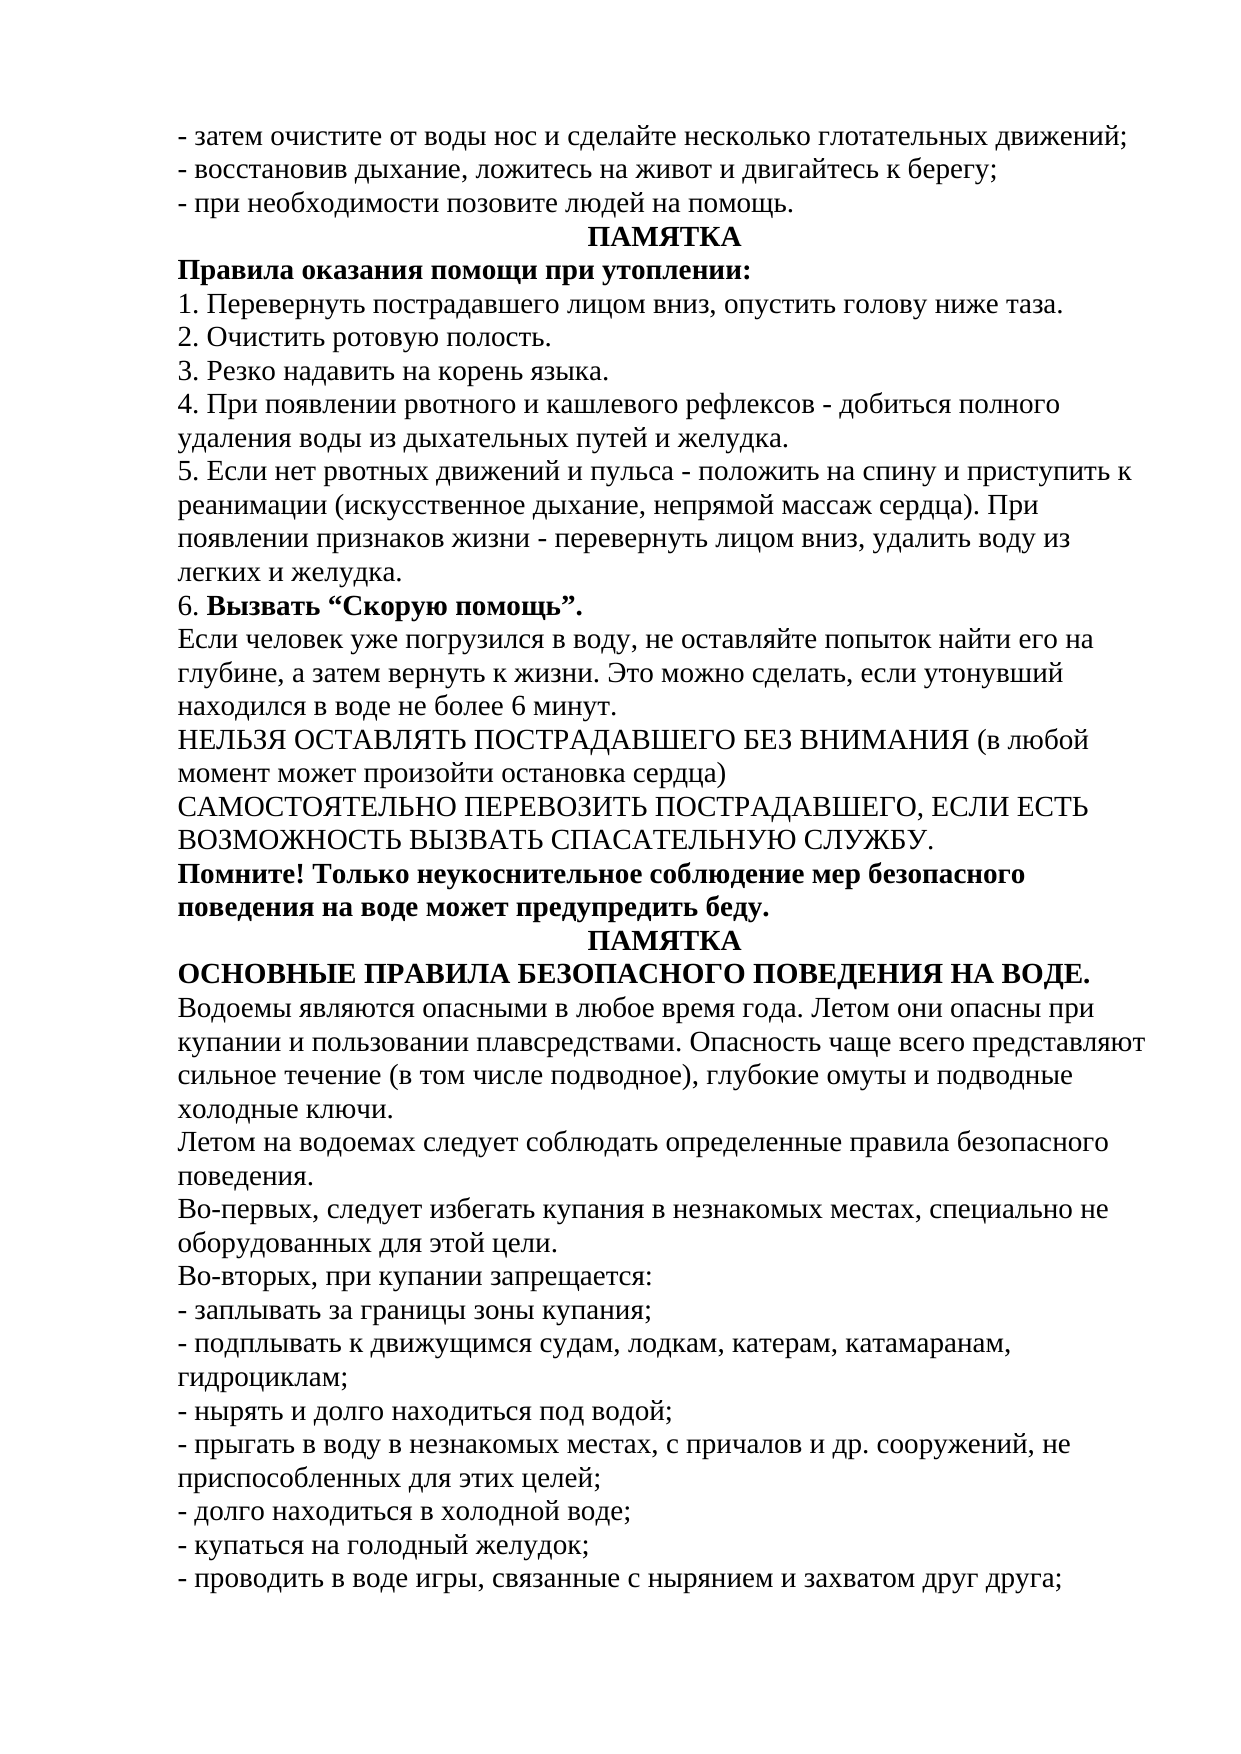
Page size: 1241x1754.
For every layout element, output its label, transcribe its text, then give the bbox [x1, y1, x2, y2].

text САМОСТОЯТЕЛЬНО ПЕРЕВОЗИТЬ ПОСТРАДАВШЕГО, ЕСЛИ ЕСТЬ ВОЗМОЖНОСТЬ ВЫЗВАТЬ СПАСАТЕЛЬНУЮ СЛУЖБУ. [177, 789, 1152, 856]
text НЕЛЬЗЯ ОСТАВЛЯТЬ ПОСТРАДАВШЕГО БЕЗ ВНИМАНИЯ (в любой момент может произойти остановка сердца) [177, 722, 1152, 789]
text Летом на водоемах следует соблюдать определенные правила безопасного поведения. [177, 1124, 1152, 1191]
text Водоемы являются опасными в любое время года. Летом они опасны при купании и пользовании плавсредствами. Опасность чаще всего представляют сильное течение (в том числе подводное), глубокие омуты и подводные холодные ключи. [177, 990, 1152, 1124]
text ПАМЯТКА [177, 219, 1152, 252]
text - восстановив дыхание, ложитесь на живот и двигайтесь к берегу; [177, 152, 1152, 185]
text - заплывать за границы зоны купания; [177, 1292, 1152, 1326]
text - подплывать к движущимся судам, лодкам, катерам, катамаранам, гидроциклам; [177, 1326, 1152, 1393]
text Во-вторых, при купании запрещается: [177, 1258, 1152, 1292]
text 5. Если нет рвотных движений и пульса - положить на спину и приступить к реанимации (искусственное дыхание, непрямой массаж сердца). При появлении признаков жизни - перевернуть лицом вниз, удалить воду из легких и желудка. [177, 453, 1152, 588]
text 2. Очистить ротовую полость. [177, 319, 1152, 353]
text - при необходимости позовите людей на помощь. [177, 185, 1152, 219]
text 6. Вызвать “Скорую помощь”. [177, 588, 1152, 621]
text Во-первых, следует избегать купания в незнакомых местах, специально не оборудованных для этой цели. [177, 1191, 1152, 1258]
text - проводить в воде игры, связанные с нырянием и захватом друг друга; [177, 1560, 1152, 1594]
text 1. Перевернуть пострадавшего лицом вниз, опустить голову ниже таза. [177, 286, 1152, 319]
text - купаться на голодный желудок; [177, 1527, 1152, 1560]
text Правила оказания помощи при утоплении: [177, 252, 1152, 286]
text Помните! Только неукоснительное соблюдение мер безопасного поведения на воде может предупредить беду. [177, 856, 1152, 923]
text 4. При появлении рвотного и кашлевого рефлексов - добиться полного удаления воды из дыхательных путей и желудка. [177, 386, 1152, 453]
text - прыгать в воду в незнакомых местах, с причалов и др. сооружений, не приспособленных для этих целей; [177, 1426, 1152, 1493]
text ОСНОВНЫЕ ПРАВИЛА БЕЗОПАСНОГО ПОВЕДЕНИЯ НА ВОДЕ. [177, 957, 1152, 990]
text ПАМЯТКА [177, 923, 1152, 957]
text - затем очистите от воды нос и сделайте несколько глотательных движений; [177, 118, 1152, 152]
text - нырять и долго находиться под водой; [177, 1393, 1152, 1426]
text 3. Резко надавить на корень языка. [177, 353, 1152, 386]
text Если человек уже погрузился в воду, не оставляйте попыток найти его на глубине, а затем вернуть к жизни. Это можно сделать, если утонувший находился в воде не более 6 минут. [177, 621, 1152, 722]
text - долго находиться в холодной воде; [177, 1493, 1152, 1527]
